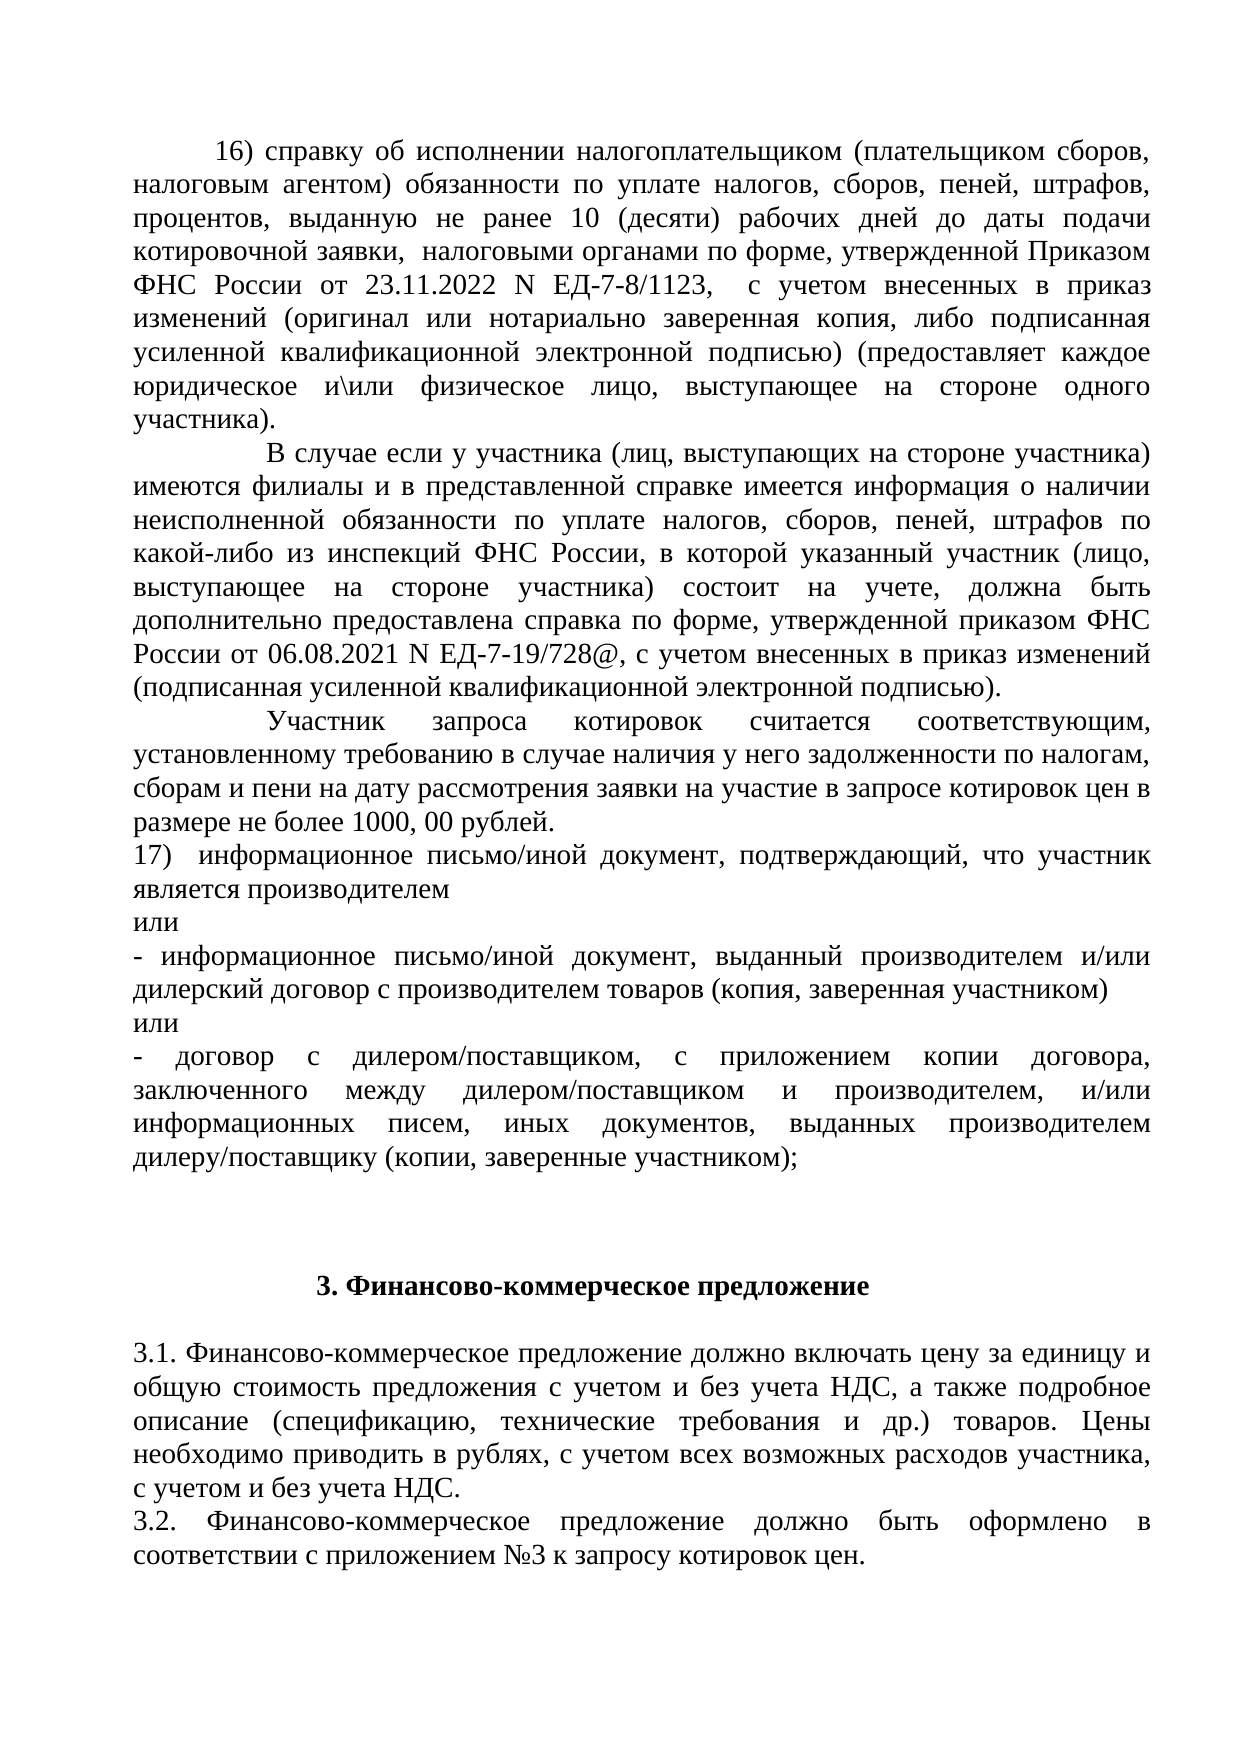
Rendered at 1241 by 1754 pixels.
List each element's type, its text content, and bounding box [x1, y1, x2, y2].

text Участник запроса котировок считается соответствующим, установленному требованию в случае наличия у него задолженности по налогам, сборам и пени на дату рассмотрения заявки на участие в запросе котировок цен в размере не более 1000, 00 рублей. [133, 703, 1152, 837]
text или [133, 1005, 1152, 1038]
text 3. Финансово-коммерческое предложение [207, 1268, 1152, 1302]
text 16) справку об исполнении налогоплательщиком (плательщиком сборов, налоговым агентом) обязанности по уплате налогов, сборов, пеней, штрафов, процентов, выданную не ранее 10 (десяти) рабочих дней до даты подачи котировочной заявки, налоговыми органами по форме, утвержденной Приказом ФНС России от 23.11.2022 N ЕД-7-8/1123, с учетом внесенных в приказ изменений (оригинал или нотариально заверенная копия, либо подписанная усиленной квалификационной электронной подписью) (предоставляет каждое юридическое и\или физическое лицо, выступающее на стороне одного участника). [133, 133, 1152, 435]
text или [133, 904, 1152, 938]
list 3.2. Финансово-коммерческое предложение должно быть оформлено в соответствии с приложением №3 к запросу котировок цен. [133, 1503, 1152, 1570]
text - информационное письмо/иной документ, выданный производителем и/или дилерский договор с производителем товаров (копия, заверенная участником) [133, 938, 1152, 1005]
text - договор с дилером/поставщиком, с приложением копии договора, заключенного между дилером/поставщиком и производителем, и/или информационных писем, иных документов, выданных производителем дилеру/поставщику (копии, заверенные участником); [133, 1038, 1152, 1173]
list 3.1. Финансово-коммерческое предложение должно включать цену за единицу и общую стоимость предложения с учетом и без учета НДС, а также подробное описание (спецификацию, технические требования и др.) товаров. Цены необходимо приводить в рублях, с учетом всех возможных расходов участника, с учетом и без учета НДС. [133, 1336, 1152, 1503]
text 17) информационное письмо/иной документ, подтверждающий, что участник является производителем [133, 837, 1152, 904]
text В случае если у участника (лиц, выступающих на стороне участника) имеются филиалы и в представленной справке имеется информация о наличии неисполненной обязанности по уплате налогов, сборов, пеней, штрафов по какой-либо из инспекций ФНС России, в которой указанный участник (лицо, выступающее на стороне участника) состоит на учете, должна быть дополнительно предоставлена справка по форме, утвержденной приказом ФНС России от 06.08.2021 N ЕД-7-19/728@, с учетом внесенных в приказ изменений (подписанная усиленной квалификационной электронной подписью). [133, 435, 1152, 703]
